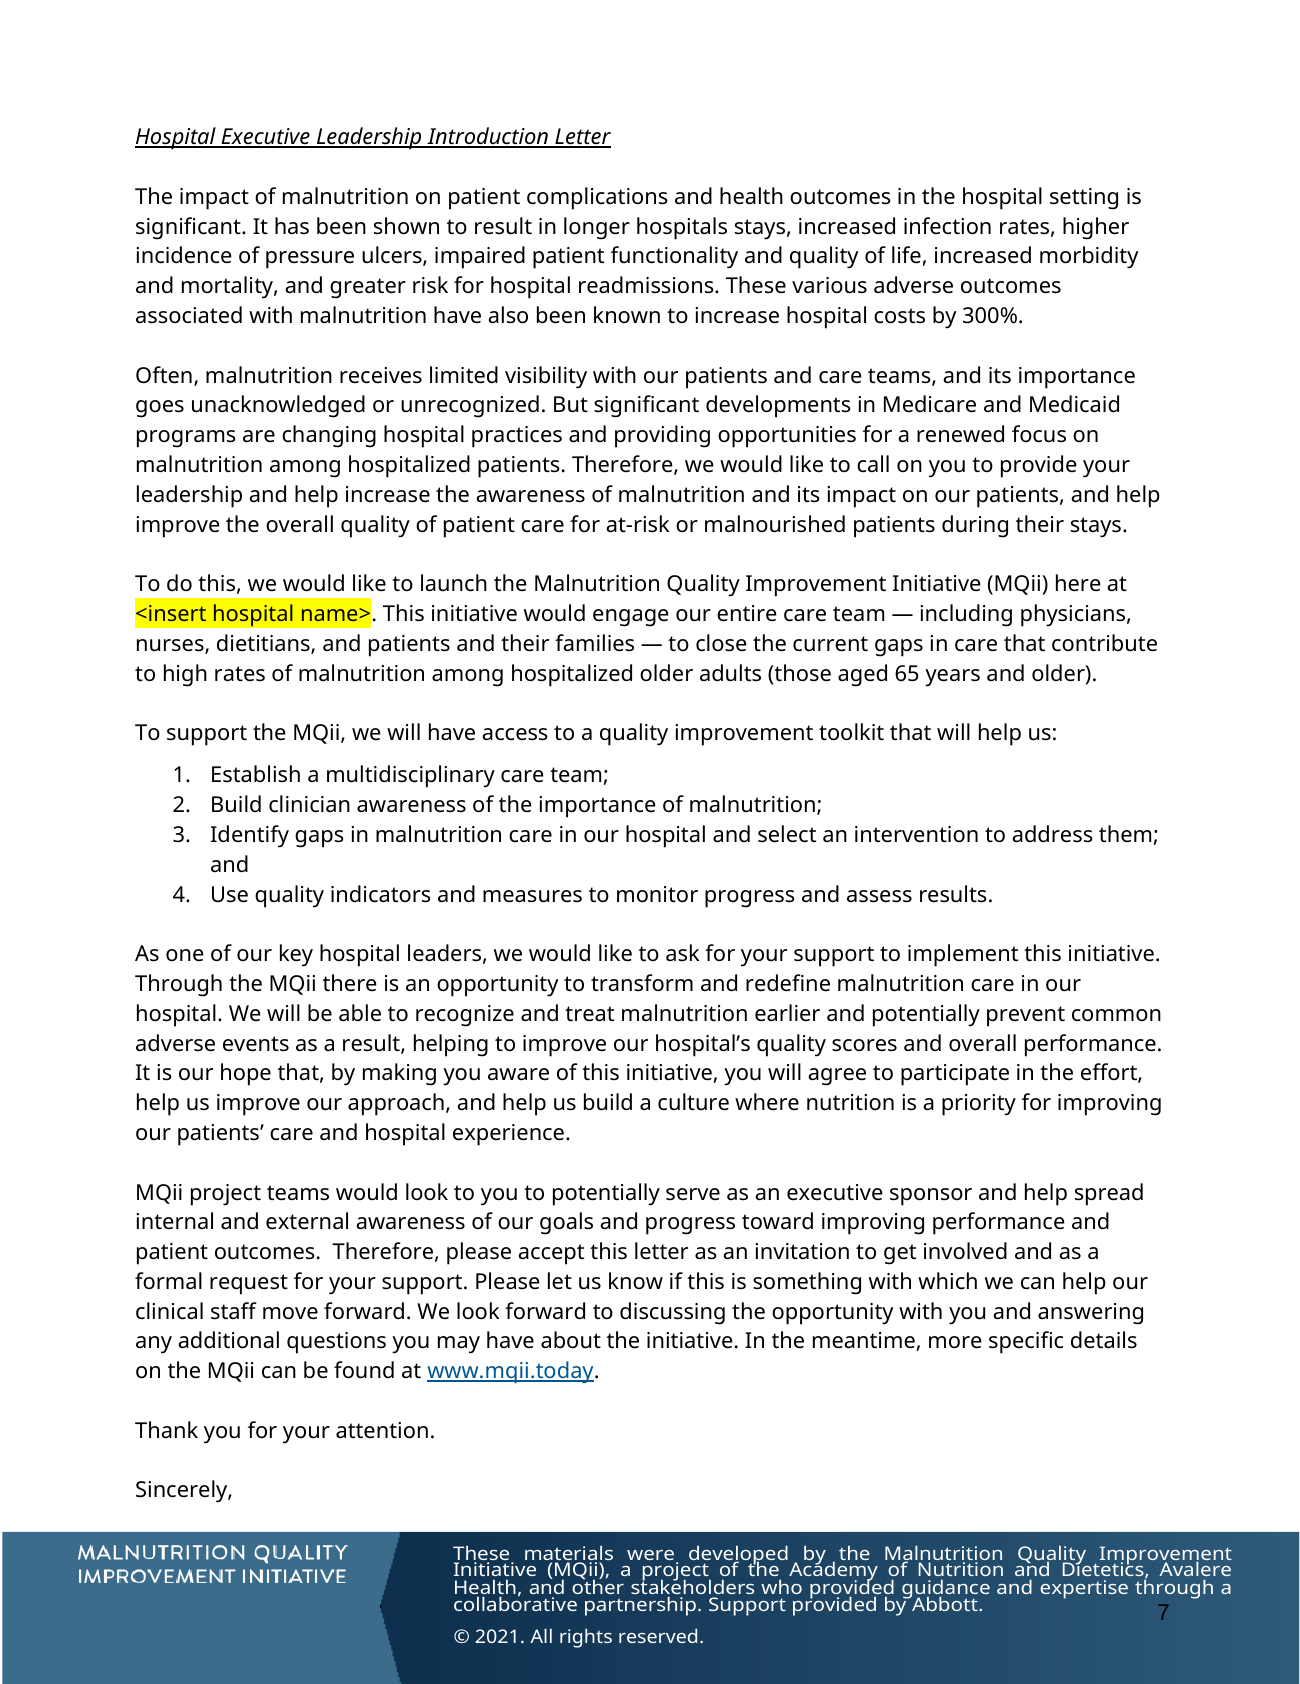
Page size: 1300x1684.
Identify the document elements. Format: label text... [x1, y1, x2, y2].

text Hospital Executive Leadership Introduction Letter [135, 121, 1164, 151]
text Thank you for your attention. [135, 1415, 1164, 1445]
list Use quality indicators and measures to monitor progress and assess results. [172, 879, 1164, 908]
picture [380, 1532, 1300, 1684]
text Often, malnutrition receives limited visibility with our patients and care teams, and its importance goes unacknowledged or unrecognized. But significant developments in Medicare and Medicaid programs are changing hospital practices and providing opportunities for a renewed focus on malnutrition among hospitalized patients. Therefore, we would like to call on you to provide your leadership and help increase the awareness of malnutrition and its impact on our patients, and help improve the overall quality of patient care for at-risk or malnourished patients during their stays. [135, 360, 1164, 538]
list Build clinician awareness of the importance of malnutrition; [172, 789, 1164, 819]
list Establish a multidisciplinary care team; [172, 759, 1164, 789]
text Sincerely, [135, 1474, 1164, 1504]
text To support the MQii, we will have access to a quality improvement toolkit that will help us: [135, 717, 1164, 747]
text MQii project teams would look to you to potentially serve as an executive sponsor and help spread internal and external awareness of our goals and progress toward improving performance and patient outcomes. Therefore, please accept this letter as an invitation to get involved and as a formal request for your support. Please let us know if this is something with which we can help our clinical staff move forward. We look forward to discussing the opportunity with you and answering any additional questions you may have about the initiative. In the meantime, more specific details on the MQii can be found at www.mqii.today. [135, 1177, 1164, 1385]
list Identify gaps in malnutrition care in our hospital and select an intervention to address them; and [172, 819, 1164, 879]
text To do this, we would like to launch the Malnutrition Quality Improvement Initiative (MQii) here at <insert hospital name>. This initiative would engage our entire care team — including physicians, nurses, dietitians, and patients and their families — to close the current gaps in care that contribute to high rates of malnutrition among hospitalized older adults (those aged 65 years and older). [135, 568, 1164, 687]
picture [78, 1545, 348, 1583]
text The impact of malnutrition on patient complications and health outcomes in the hospital setting is significant. It has been shown to result in longer hospitals stays, increased infection rates, higher incidence of pressure ulcers, impaired patient functionality and quality of life, increased morbidity and mortality, and greater risk for hospital readmissions. These various adverse outcomes associated with malnutrition have also been known to increase hospital costs by 300%. [135, 181, 1164, 330]
text As one of our key hospital leaders, we would like to ask for your support to implement this initiative. Through the MQii there is an opportunity to transform and redefine malnutrition care in our hospital. We will be able to recognize and treat malnutrition earlier and potentially prevent common adverse events as a result, helping to improve our hospital’s quality scores and overall performance. It is our hope that, by making you aware of this initiative, you will agree to participate in the effort, help us improve our approach, and help us build a culture where nutrition is a priority for improving our patients’ care and hospital experience. [135, 938, 1164, 1147]
